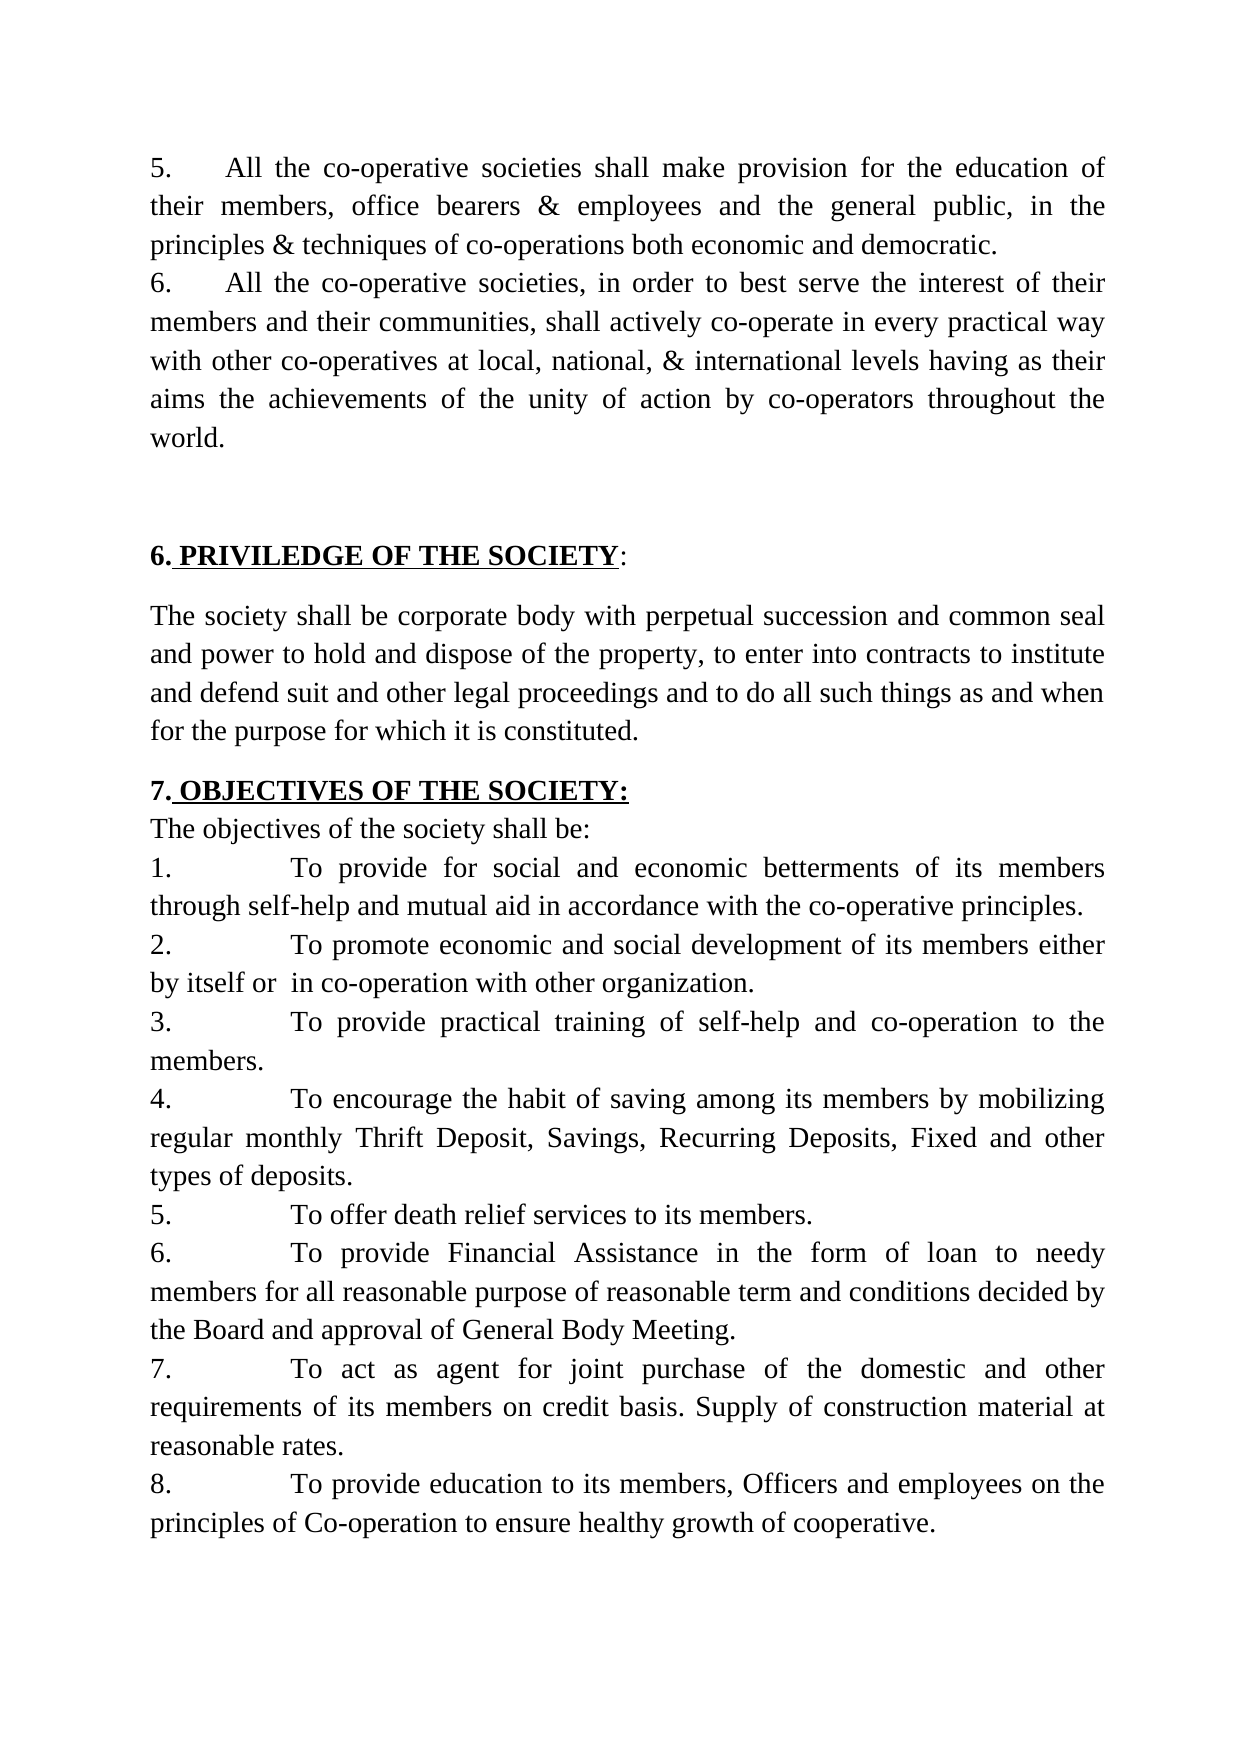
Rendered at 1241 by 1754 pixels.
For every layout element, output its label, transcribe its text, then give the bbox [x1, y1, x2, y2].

list To promote economic and social development of its members either by itself or in co-operation with other organization. [150, 927, 1106, 999]
list All the co-operative societies shall make provision for the education of their members, office bearers & employees and the general public, in the principles & techniques of co-operations both economic and democratic. [150, 150, 1106, 261]
list To provide education to its members, Officers and employees on the principles of Co-operation to ensure healthy growth of cooperative. [150, 1467, 1106, 1539]
list To provide Financial Assistance in the form of loan to needy members for all reasonable purpose of reasonable term and conditions decided by the Board and approval of General Body Meeting. [150, 1235, 1106, 1346]
text The society shall be corporate body with perpetual succession and common seal and power to hold and dispose of the property, to enter into contracts to institute and defend suit and other legal proceedings and to do all such things as and when for the purpose for which it is constituted. [150, 598, 1106, 747]
list The objectives of the society shall be: [150, 811, 1106, 845]
list To provide practical training of self-help and co-operation to the members. [150, 1004, 1106, 1076]
list 7. OBJECTIVES OF THE SOCIETY: [150, 773, 1106, 806]
list To act as agent for joint purchase of the domestic and other requirements of its members on credit basis. Supply of construction material at reasonable rates. [150, 1351, 1106, 1462]
list To offer death relief services to its members. [150, 1197, 1106, 1230]
list To provide for social and economic betterments of its members through self-help and mutual aid in accordance with the co-operative principles. [150, 850, 1106, 922]
list All the co-operative societies, in order to best serve the interest of their members and their communities, shall actively co-operate in every practical way with other co-operatives at local, national, & international levels having as their aims the achievements of the unity of action by co-operators throughout the world. [150, 266, 1106, 453]
list To encourage the habit of saving among its members by mobilizing regular monthly Thrift Deposit, Savings, Recurring Deposits, Fixed and other types of deposits. [150, 1081, 1106, 1192]
list 6. PRIVILEDGE OF THE SOCIETY: [150, 538, 1106, 572]
